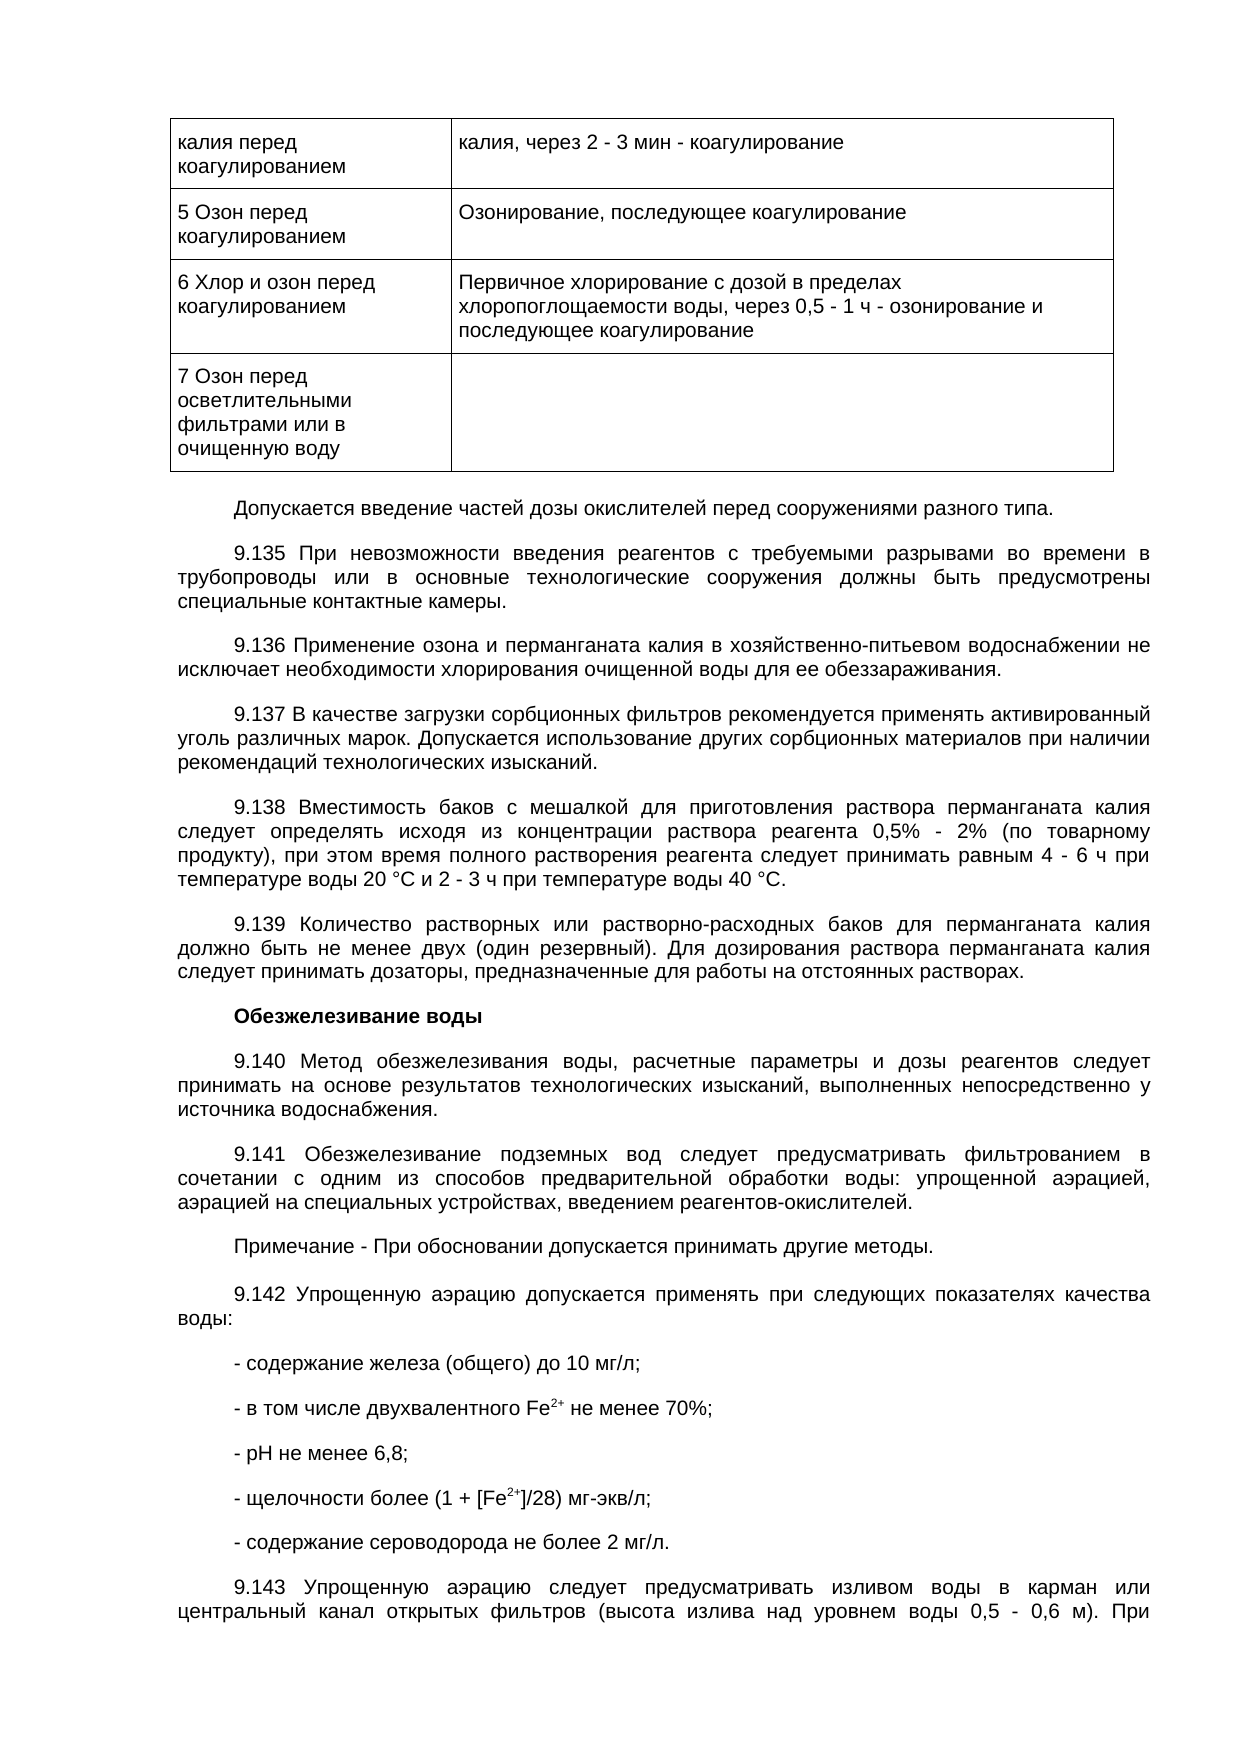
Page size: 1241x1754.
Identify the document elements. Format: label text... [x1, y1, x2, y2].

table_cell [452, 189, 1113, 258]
text 9.136 Применение озона и перманганата калия в хозяйственно-питьевом водоснабжении не исключает необходимости хлорирования очищенной воды для ее обеззараживания. [177, 633, 1152, 681]
text 9.139 Количество растворных или растворно-расходных баков для перманганата калия должно быть не менее двух (один резервный). Для дозирования раствора перманганата калия следует принимать дозаторы, предназначенные для работы на отстоянных растворах. [177, 911, 1152, 983]
text - pH не менее 6,8; [177, 1441, 1152, 1464]
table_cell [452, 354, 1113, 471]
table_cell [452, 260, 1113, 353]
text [177, 1575, 1152, 1623]
text 9.137 В качестве загрузки сорбционных фильтров рекомендуется применять активированный уголь различных марок. Допускается использование других сорбционных материалов при наличии рекомендаций технологических изысканий. [177, 702, 1152, 774]
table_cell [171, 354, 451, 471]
text 9.135 При невозможности введения реагентов с требуемыми разрывами во времени в трубопроводы или в основные технологические сооружения должны быть предусмотрены специальные контактные камеры. [177, 541, 1152, 612]
text 9.140 Метод обезжелезивания воды, расчетные параметры и дозы реагентов следует принимать на основе результатов технологических изысканий, выполненных непосредственно у источника водоснабжения. [177, 1049, 1152, 1121]
text Примечание - При обосновании допускается принимать другие методы. [177, 1234, 1152, 1258]
text - в том числе двухвалентного Fe2+ не менее 70%; [177, 1396, 1152, 1420]
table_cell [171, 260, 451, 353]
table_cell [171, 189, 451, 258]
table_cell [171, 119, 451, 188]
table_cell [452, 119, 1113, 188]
text 9.138 Вместимость баков с мешалкой для приготовления раствора перманганата калия следует определять исходя из концентрации раствора реагента 0,5% - 2% (по товарному продукту), при этом время полного растворения реагента следует принимать равным 4 - 6 ч при температуре воды 20 °C и 2 - 3 ч при температуре воды 40 °C. [177, 795, 1152, 891]
text 9.142 Упрощенную аэрацию допускается применять при следующих показателях качества воды: [177, 1282, 1152, 1330]
text - содержание сероводорода не более 2 мг/л. [177, 1530, 1152, 1554]
text Допускается введение частей дозы окислителей перед сооружениями разного типа. [177, 496, 1152, 520]
text - щелочности более (1 + [Fe2+]/28) мг-экв/л; [177, 1485, 1152, 1509]
text Обезжелезивание воды [177, 1004, 1152, 1028]
text - содержание железа (общего) до 10 мг/л; [177, 1351, 1152, 1375]
text 9.141 Обезжелезивание подземных вод следует предусматривать фильтрованием в сочетании с одним из способов предварительной обработки воды: упрощенной аэрацией, аэрацией на специальных устройствах, введением реагентов-окислителей. [177, 1142, 1152, 1213]
